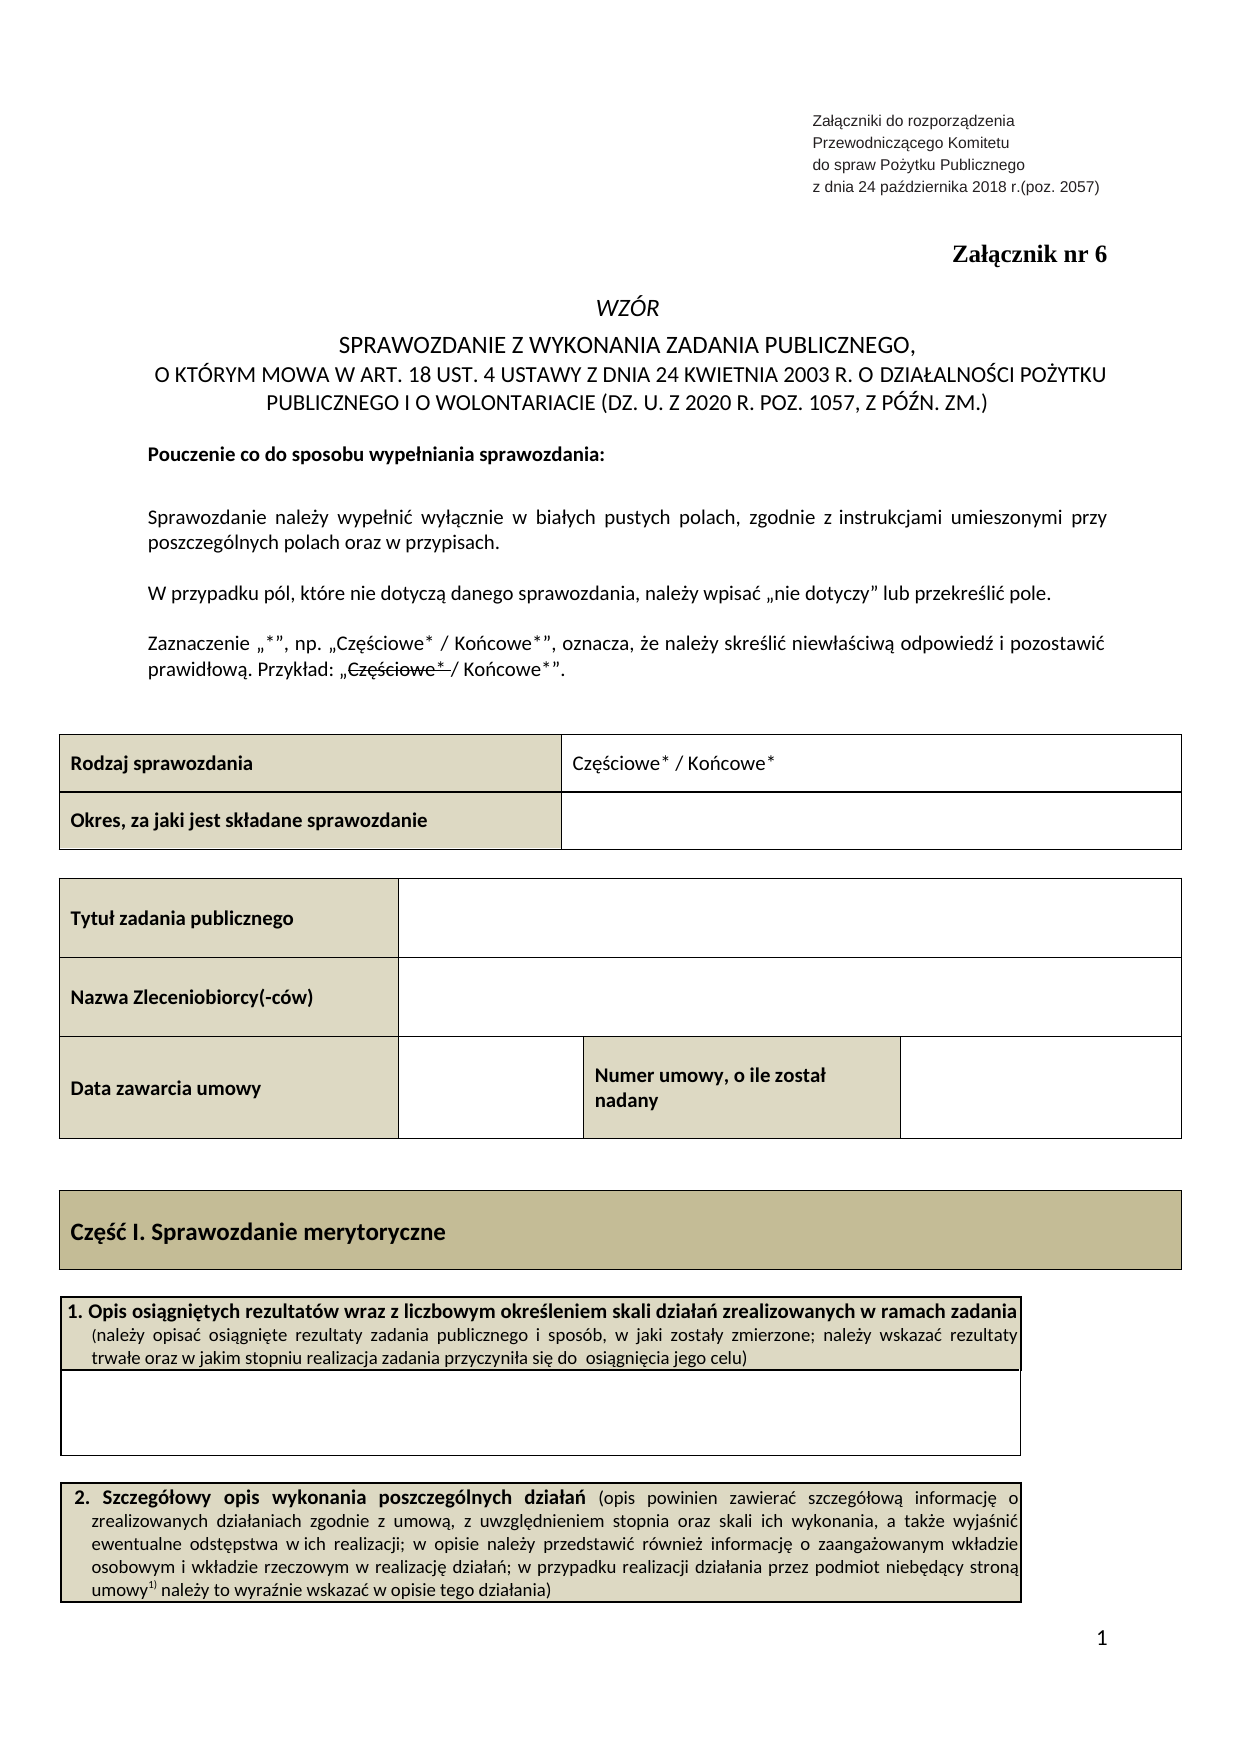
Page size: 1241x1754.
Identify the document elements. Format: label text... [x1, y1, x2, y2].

table_cell Numer umowy, o ile został nadany [584, 1037, 900, 1138]
table_header 1. Opis osiągniętych rezultatów wraz z liczbowym określeniem skali działań zrealizowanych w ramach zadania (należy opisać osiągnięte rezultaty zadania publicznego i sposób, w jaki zostały zmierzone; należy wskazać rezultaty trwałe oraz w jakim stopniu realizacja zadania przyczyniła się do osiągnięcia jego celu) [62, 1298, 1020, 1369]
text Zaznaczenie „*”, np. „Częściowe* / Końcowe*”, oznacza, że należy skreślić niewłaściwą odpowiedź i pozostawić prawidłową. Przykład: „Częściowe* / Końcowe*”. [148, 630, 1107, 681]
table_cell Nazwa Zleceniobiorcy(-ców) [60, 958, 398, 1036]
text Sprawozdanie należy wypełnić wyłącznie w białych pustych polach, zgodnie z instrukcjami umieszonymi przy poszczególnych polach oraz w przypisach. [148, 504, 1107, 555]
table_cell Data zawarcia umowy [60, 1037, 398, 1138]
table_header Częściowe* / Końcowe* [562, 735, 1181, 791]
table_header Rodzaj sprawozdania [60, 735, 561, 791]
table_cell [901, 1037, 1181, 1138]
table_header Część I. Sprawozdanie merytoryczne [60, 1191, 1181, 1269]
text O KTÓRYM MOWA W ART. 18 UST. 4 USTAWY Z DNIA 24 KWIETNIA 2003 R. O DZIAŁALNOŚCI POŻYTKU PUBLICZNEGO I O WOLONTARIACIE (DZ. U. Z 2020 R. POZ. 1057, Z PÓŹN. ZM.) [148, 360, 1107, 416]
text Załącznik nr 6 [148, 239, 1107, 268]
table_header [399, 879, 1181, 957]
text Pouczenie co do sposobu wypełniania sprawozdania: [148, 441, 1240, 466]
table_header Tytuł zadania publicznego [60, 879, 398, 957]
table_cell [399, 1037, 583, 1138]
table_cell [62, 1369, 1020, 1455]
table_cell [399, 958, 1181, 1036]
table_header 2. Szczegółowy opis wykonania poszczególnych działań (opis powinien zawierać szczegółową informację o zrealizowanych działaniach zgodnie z umową, z uwzględnieniem stopnia oraz skali ich wykonania, a także wyjaśnić ewentualne odstępstwa w ich realizacji; w opisie należy przedstawić również informację o zaangażowanym wkładzie osobowym i wkładzie rzeczowym w realizację działań; w przypadku realizacji działania przez podmiot niebędący stroną umowy) należy to wyraźnie wskazać w opisie tego działania) [62, 1484, 1020, 1601]
text W przypadku pól, które nie dotyczą danego sprawozdania, należy wpisać „nie dotyczy” lub przekreślić pole. [148, 580, 1107, 605]
text Załączniki do rozporządzenia Przewodniczącego Komitetu do spraw Pożytku Publicznego z dnia 24 października 2018 r.(poz. 2057) [812, 112, 1107, 196]
table_cell Okres, za jaki jest składane sprawozdanie [60, 793, 561, 848]
table_cell [562, 793, 1181, 848]
title WZÓR [148, 293, 1107, 323]
text SPRAWOZDANIE Z WYKONANIA ZADANIA PUBLICZNEGO, [148, 329, 1107, 360]
